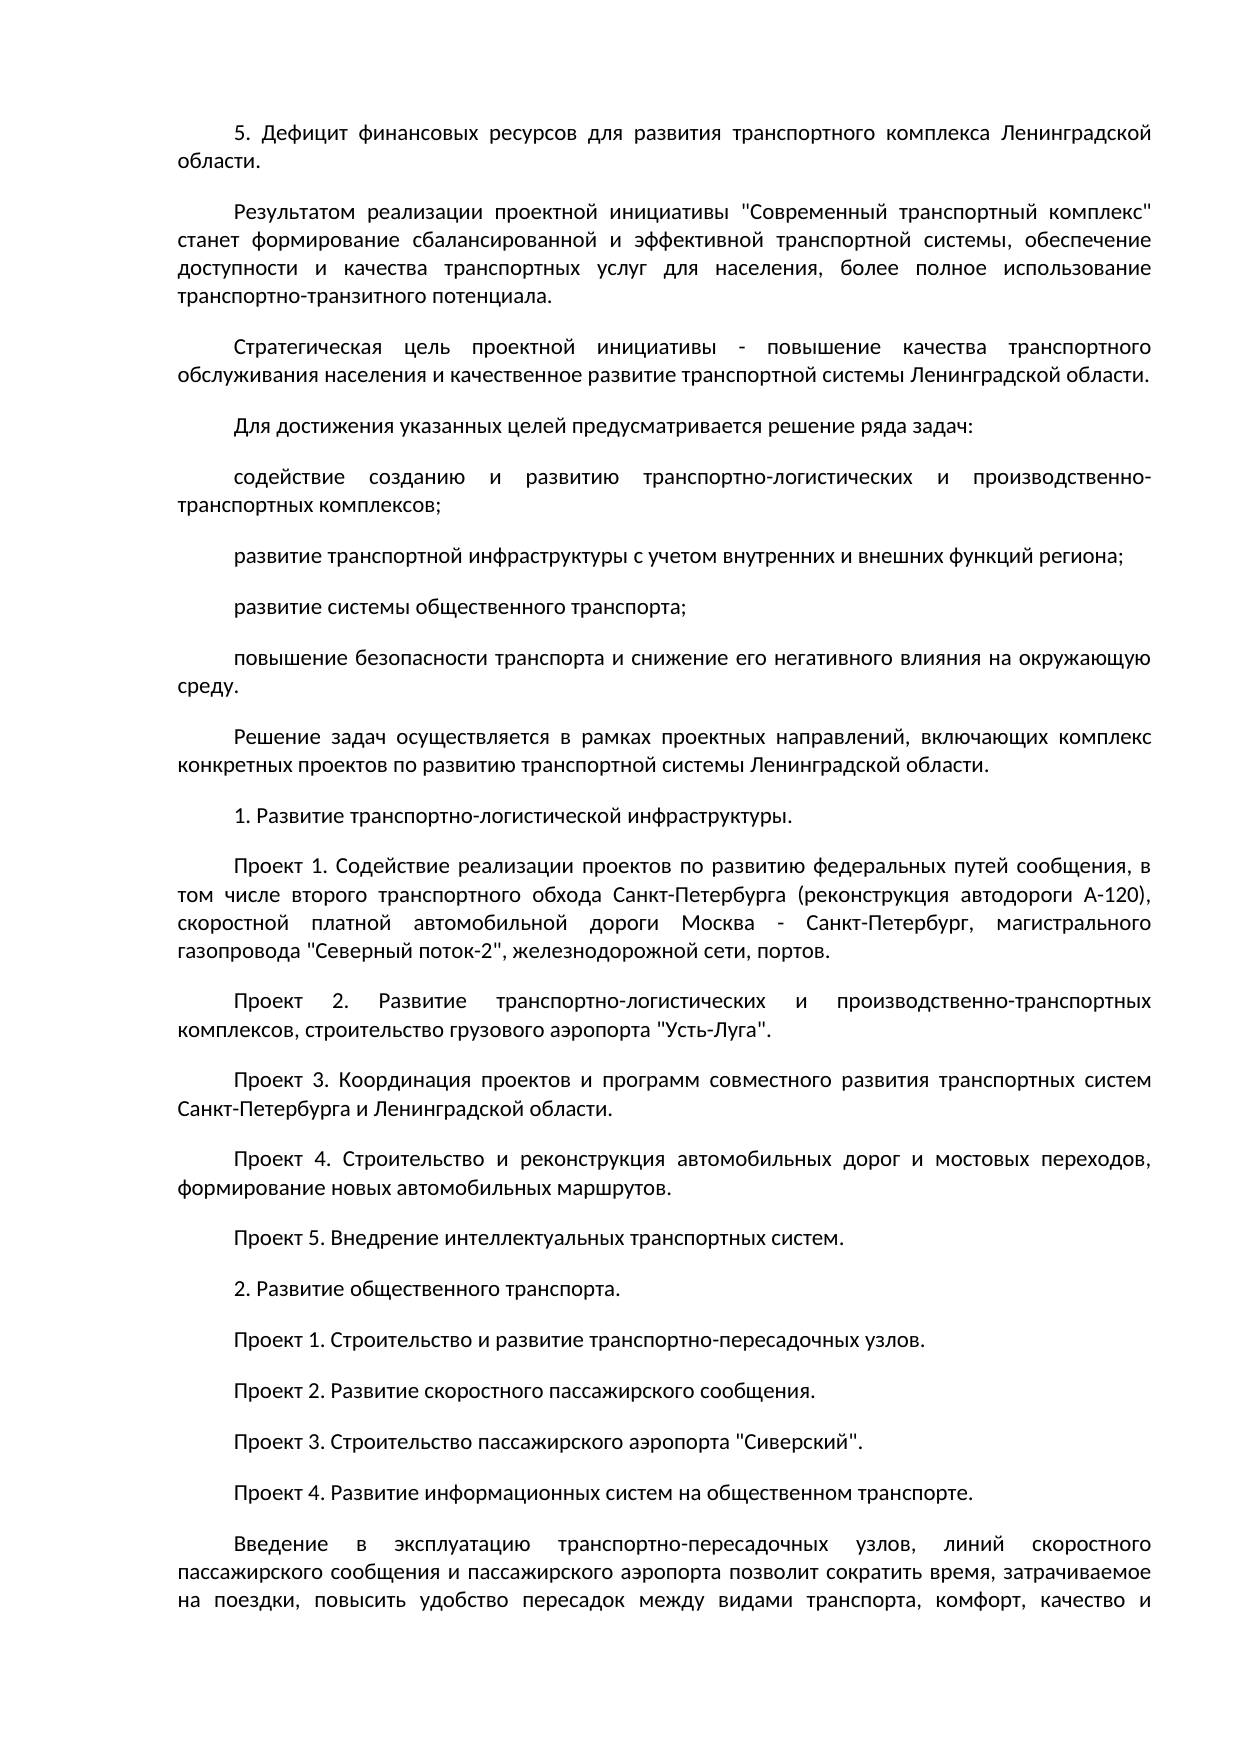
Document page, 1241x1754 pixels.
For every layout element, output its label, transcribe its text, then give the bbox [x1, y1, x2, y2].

text содействие созданию и развитию транспортно-логистических и производственно-транспортных комплексов; [177, 462, 1152, 518]
text Результатом реализации проектной инициативы "Современный транспортный комплекс" станет формирование сбалансированной и эффективной транспортной системы, обеспечение доступности и качества транспортных услуг для населения, более полное использование транспортно-транзитного потенциала. [177, 197, 1152, 309]
text 5. Дефицит финансовых ресурсов для развития транспортного комплекса Ленинградской области. [177, 118, 1152, 174]
text развитие системы общественного транспорта; [177, 592, 1152, 620]
text Стратегическая цель проектной инициативы - повышение качества транспортного обслуживания населения и качественное развитие транспортной системы Ленинградской области. [177, 332, 1152, 388]
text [177, 1529, 1152, 1613]
text Проект 5. Внедрение интеллектуальных транспортных систем. [177, 1223, 1152, 1252]
text Проект 1. Содействие реализации проектов по развитию федеральных путей сообщения, в том числе второго транспортного обхода Санкт-Петербурга (реконструкция автодороги А-120), скоростной платной автомобильной дороги Москва - Санкт-Петербург, магистрального газопровода "Северный поток-2", железнодорожной сети, портов. [177, 852, 1152, 964]
text Решение задач осуществляется в рамках проектных направлений, включающих комплекс конкретных проектов по развитию транспортной системы Ленинградской области. [177, 722, 1152, 778]
text Проект 2. Развитие скоростного пассажирского сообщения. [177, 1376, 1152, 1404]
text Для достижения указанных целей предусматривается решение ряда задач: [177, 411, 1152, 439]
text Проект 3. Строительство пассажирского аэропорта "Сиверский". [177, 1427, 1152, 1455]
text Проект 1. Строительство и развитие транспортно-пересадочных узлов. [177, 1325, 1152, 1353]
text повышение безопасности транспорта и снижение его негативного влияния на окружающую среду. [177, 643, 1152, 699]
text Проект 4. Развитие информационных систем на общественном транспорте. [177, 1478, 1152, 1506]
text развитие транспортной инфраструктуры с учетом внутренних и внешних функций региона; [177, 541, 1152, 569]
text Проект 3. Координация проектов и программ совместного развития транспортных систем Санкт-Петербурга и Ленинградской области. [177, 1066, 1152, 1122]
text 1. Развитие транспортно-логистической инфраструктуры. [177, 801, 1152, 829]
text 2. Развитие общественного транспорта. [177, 1274, 1152, 1302]
text Проект 2. Развитие транспортно-логистических и производственно-транспортных комплексов, строительство грузового аэропорта "Усть-Луга". [177, 987, 1152, 1043]
text Проект 4. Строительство и реконструкция автомобильных дорог и мостовых переходов, формирование новых автомобильных маршрутов. [177, 1144, 1152, 1201]
